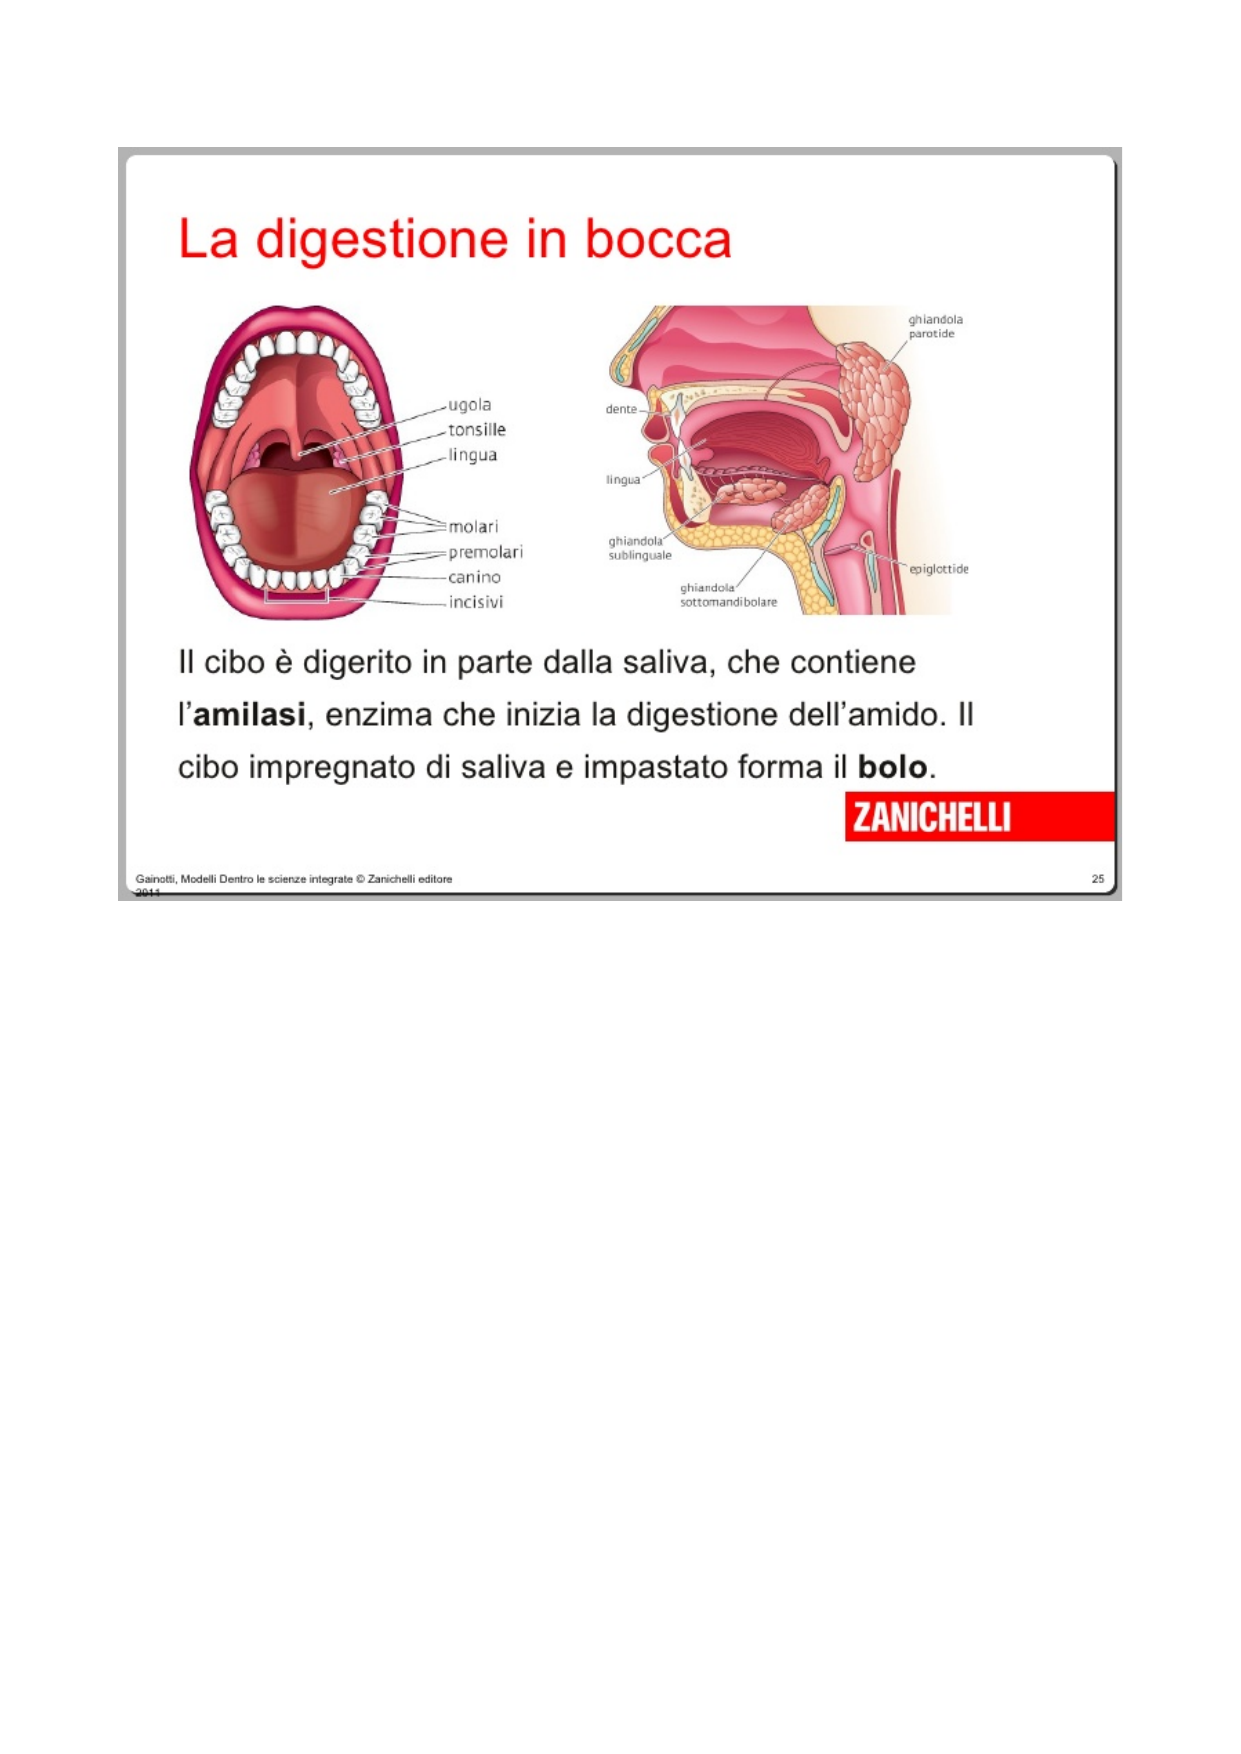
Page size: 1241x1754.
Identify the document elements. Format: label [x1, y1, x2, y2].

picture [118, 147, 1123, 901]
